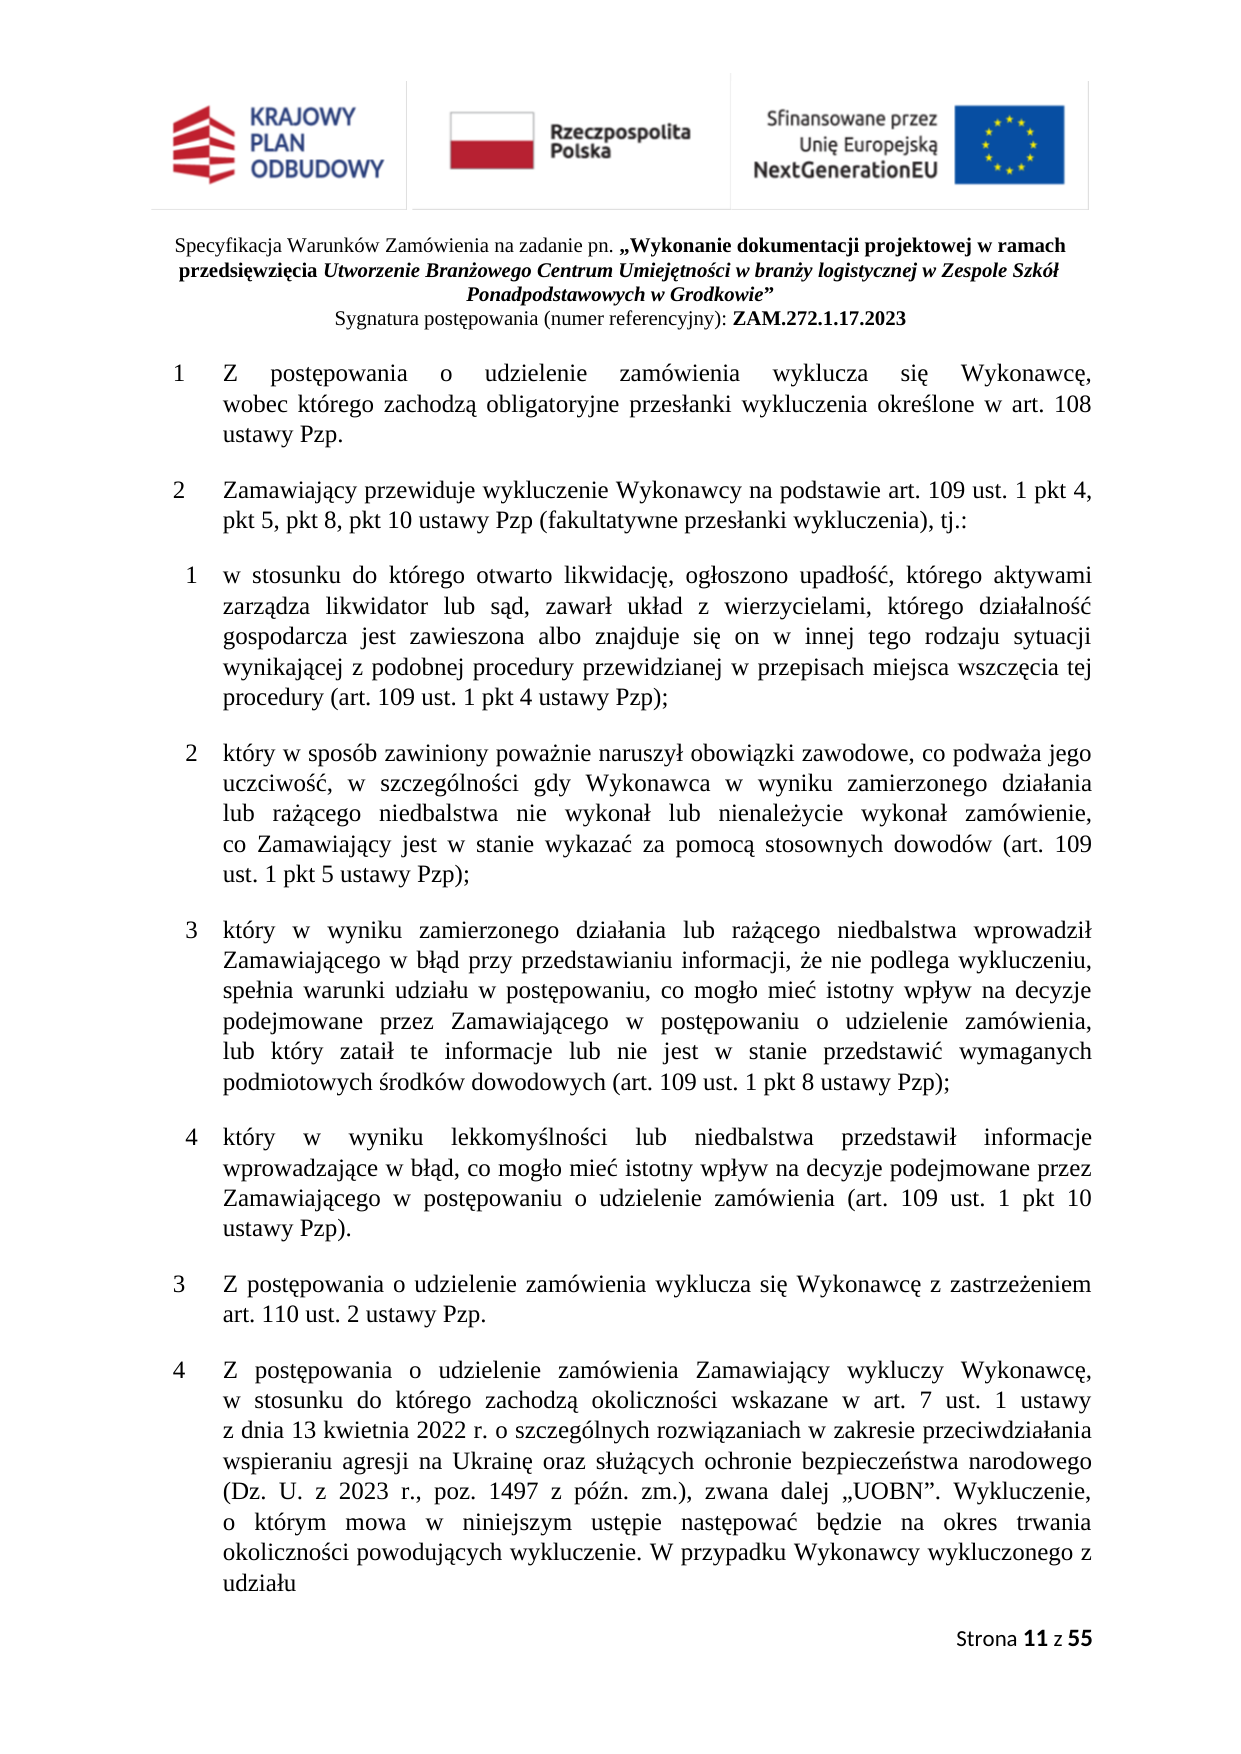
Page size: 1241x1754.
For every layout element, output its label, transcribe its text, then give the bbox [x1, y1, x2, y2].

picture [412, 73, 1089, 210]
list który w wyniku zamierzonego działania lub rażącego niedbalstwa wprowadził Zamawiającego w błąd przy przedstawianiu informacji, że nie podlega wykluczeniu, spełnia warunki udziału w postępowaniu, co mogło mieć istotny wpływ na decyzje podejmowane przez Zamawiającego w postępowaniu o udzielenie zamówienia, lub który zataił te informacje lub nie jest w stanie przedstawić wymaganych podmiotowych środków dowodowych (art. 109 ust. 1 pkt 8 ustawy Pzp); [185, 915, 1093, 1096]
picture [151, 81, 407, 210]
list który w wyniku lekkomyślności lub niedbalstwa przedstawił informacje wprowadzające w błąd, co mogło mieć istotny wpływ na decyzje podejmowane przez Zamawiającego w postępowaniu o udzielenie zamówienia (art. 109 ust. 1 pkt 10 ustawy Pzp). [185, 1122, 1093, 1242]
list Zamawiający przewiduje wykluczenie Wykonawcy na podstawie art. 109 ust. 1 pkt 4, pkt 5, pkt 8, pkt 10 ustawy Pzp (fakultatywne przesłanki wykluczenia), tj.: [185, 475, 1093, 534]
list który w sposób zawiniony poważnie naruszył obowiązki zawodowe, co podważa jego uczciwość, w szczególności gdy Wykonawca w wyniku zamierzonego działania lub rażącego niedbalstwa nie wykonał lub nienależycie wykonał zamówienie, co Zamawiający jest w stanie wykazać za pomocą stosownych dowodów (art. 109 ust. 1 pkt 5 ustawy Pzp); [185, 738, 1093, 888]
list Z postępowania o udzielenie zamówienia wyklucza się Wykonawcę z zastrzeżeniem art. 110 ust. 2 ustawy Pzp. [185, 1269, 1093, 1328]
list Z postępowania o udzielenie zamówienia wyklucza się Wykonawcę, wobec którego zachodzą obligatoryjne przesłanki wykluczenia określone w art. 108 ustawy Pzp. [185, 358, 1093, 448]
list w stosunku do którego otwarto likwidację, ogłoszono upadłość, którego aktywami zarządza likwidator lub sąd, zawarł układ z wierzycielami, którego działalność gospodarcza jest zawieszona albo znajduje się on w innej tego rodzaju sytuacji wynikającej z podobnej procedury przewidzianej w przepisach miejsca wszczęcia tej procedury (art. 109 ust. 1 pkt 4 ustawy Pzp); [185, 561, 1093, 711]
